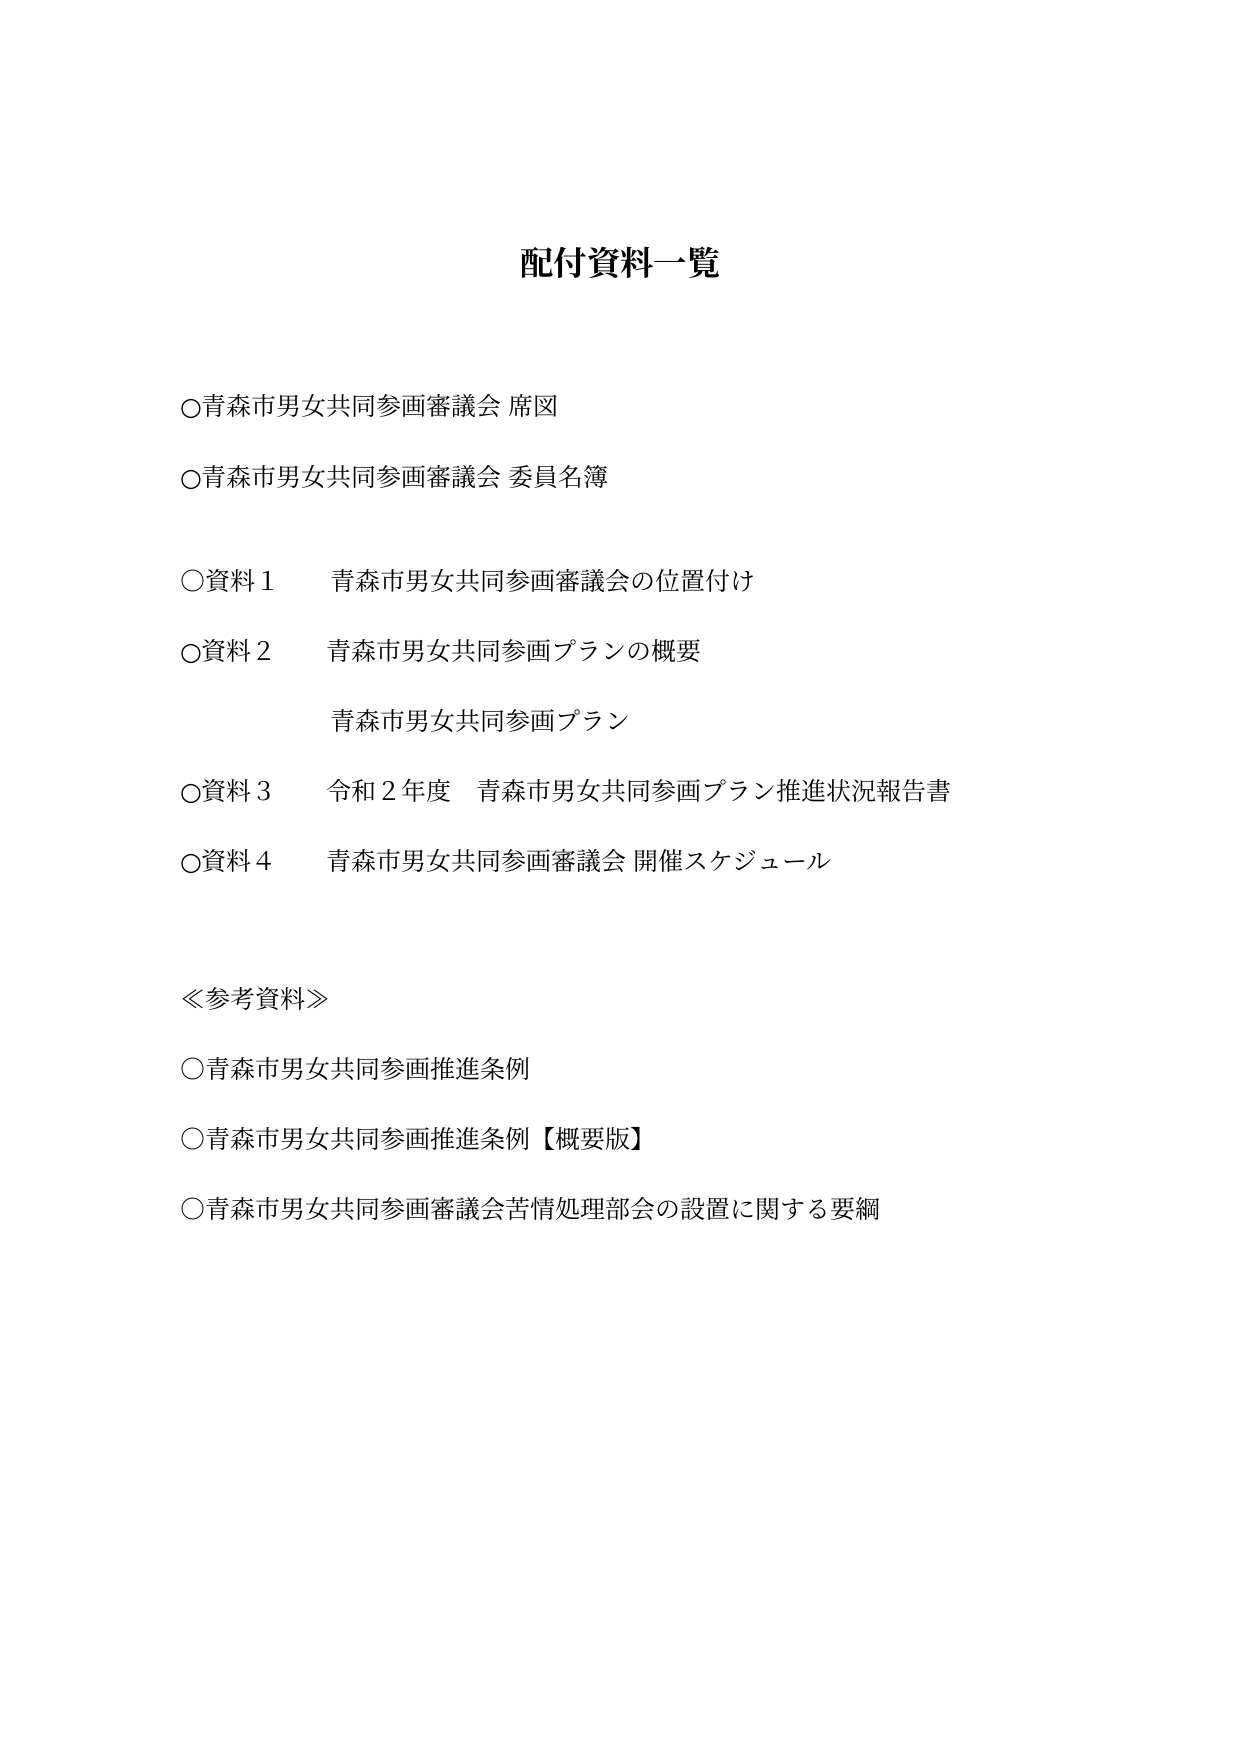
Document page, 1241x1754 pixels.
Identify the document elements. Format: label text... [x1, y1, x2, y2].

text ○資料２ 青森市男女共同参画プランの概要 [130, 631, 1110, 667]
text ○青森市男女共同参画推進条例【概要版】 [130, 1120, 1110, 1156]
text ○資料３ 令和２年度 青森市男女共同参画プラン推進状況報告書 [130, 771, 1110, 807]
text ○青森市男女共同参画審議会 席図 [130, 387, 1110, 423]
text ○資料１ 青森市男女共同参画審議会の位置付け [130, 561, 1110, 597]
text ○青森市男女共同参画審議会 委員名簿 [130, 457, 1110, 493]
text 青森市男女共同参画プラン [130, 701, 1110, 737]
text ≪参考資料≫ [130, 980, 1110, 1016]
text ○青森市男女共同参画推進条例 [130, 1050, 1110, 1086]
text 配付資料一覧 [130, 237, 1110, 285]
text ○資料４ 青森市男女共同参画審議会 開催スケジュール [130, 842, 1110, 878]
text ○青森市男女共同参画審議会苦情処理部会の設置に関する要綱 [130, 1190, 1110, 1226]
